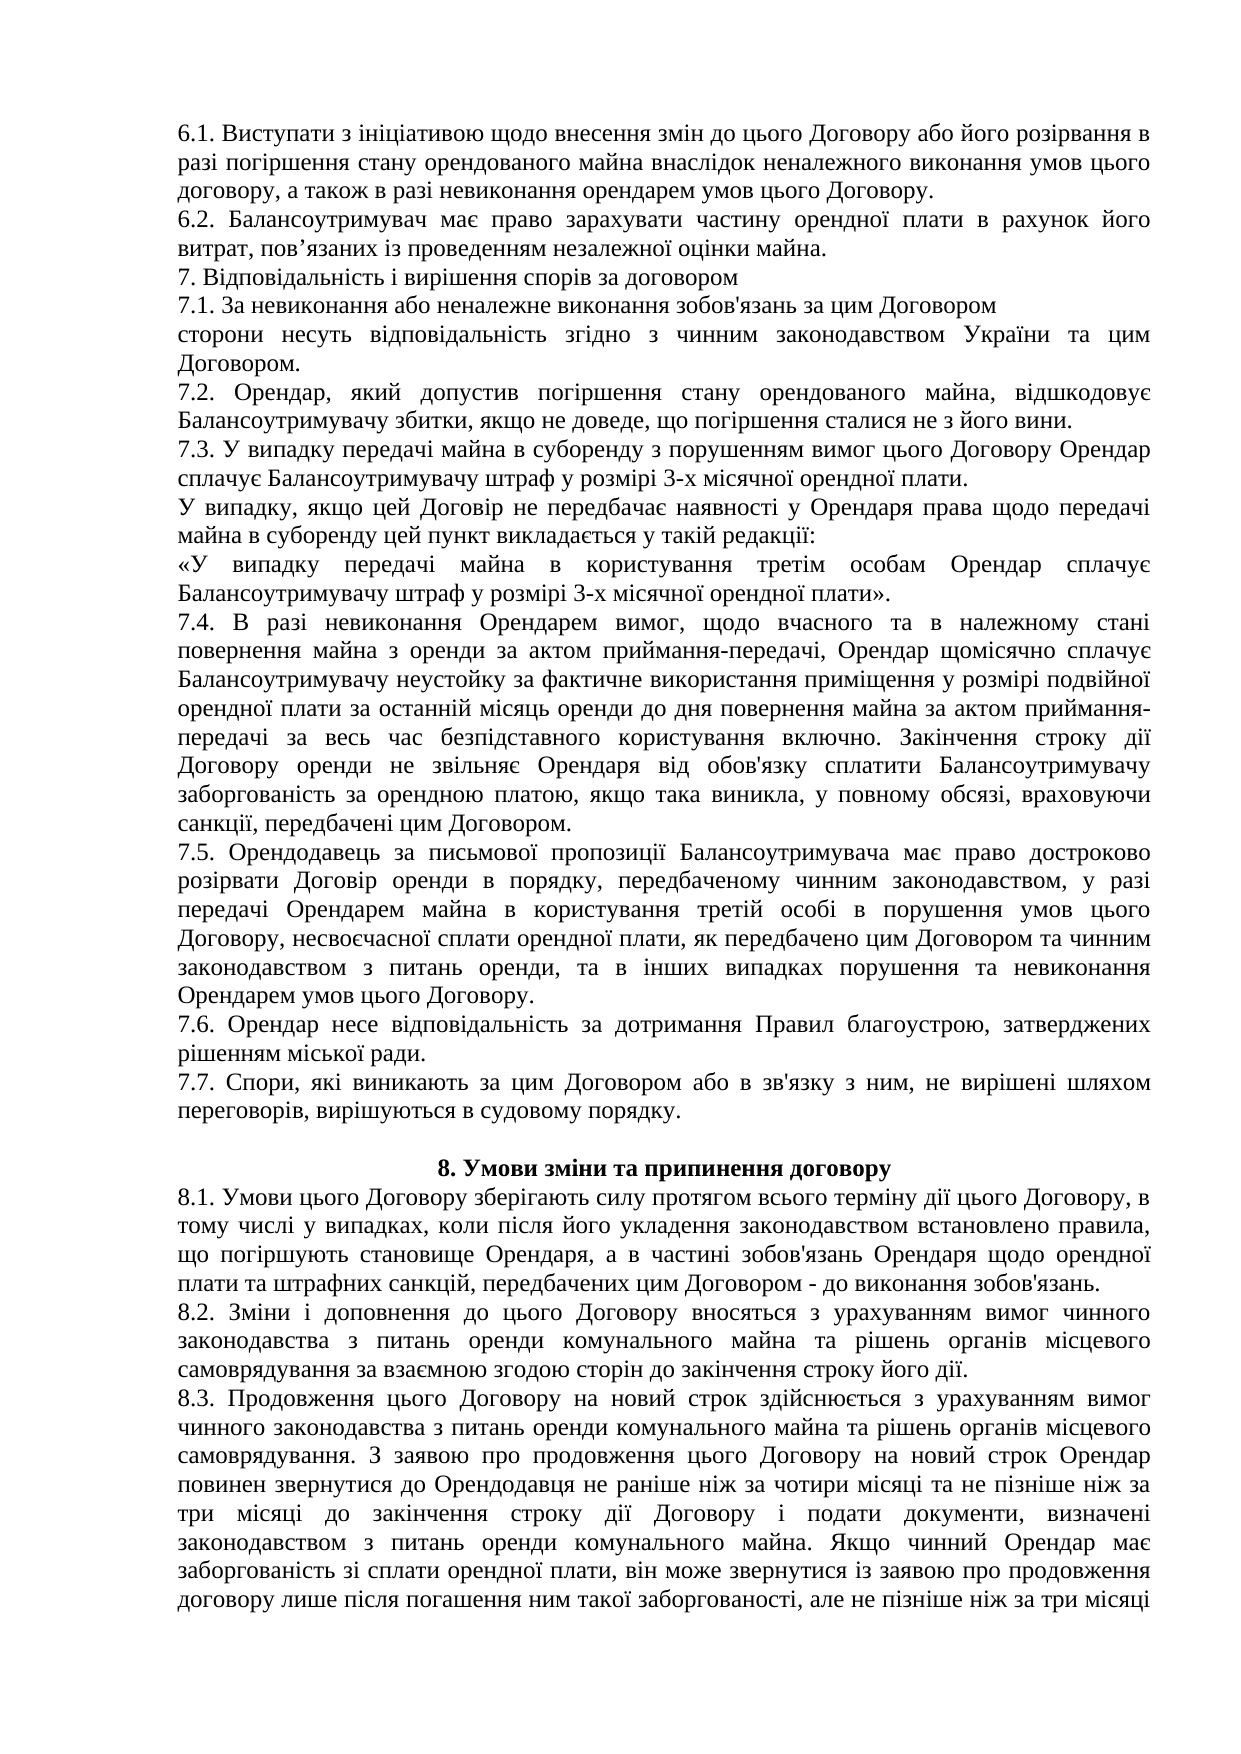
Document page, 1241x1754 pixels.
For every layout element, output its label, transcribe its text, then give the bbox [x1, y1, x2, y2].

text 6.1. Виступати з ініціативою щодо внесення змін до цього Договору або його розірвання в разі погіршення стану орендованого майна внаслідок неналежного виконання умов цього договору, а також в разі невиконання орендарем умов цього Договору. [177, 118, 1152, 204]
text 7.7. Спори, які виникають за цим Договором або в зв'язку з ним, не вирішені шляхом переговорів, вирішуються в судовому порядку. [177, 1067, 1152, 1124]
text У випадку, якщо цей Договір не передбачає наявності у Орендаря права щодо передачі майна в суборенду цей пункт викладається у такій редакції: [177, 492, 1152, 549]
text 8. Умови зміни та припинення договору [177, 1153, 1152, 1182]
text 7.4. В разі невиконання Орендарем вимог, щодо вчасного та в належному стані повернення майна з оренди за актом приймання-передачі, Орендар щомісячно сплачує Балансоутримувачу неустойку за фактичне використання приміщення у розмірі подвійної орендної плати за останній місяць оренди до дня повернення майна за актом приймання- передачі за весь час безпідставного користування включно. Закінчення строку дії Договору оренди не звільняє Орендаря від обов'язку сплатити Балансоутримувачу заборгованість за орендною платою, якщо така виникла, у повному обсязі, враховуючи санкції, передбачені цим Договором. [177, 607, 1152, 837]
text 7.5. Орендодавець за письмової пропозиції Балансоутримувача має право достроково розірвати Договір оренди в порядку, передбаченому чинним законодавством, у разі передачі Орендарем майна в користування третій особі в порушення умов цього Договору, несвоєчасної сплати орендної плати, як передбачено цим Договором та чинним законодавством з питань оренди, та в інших випадках порушення та невиконання Орендарем умов цього Договору. [177, 837, 1152, 1009]
text 7.6. Орендар несе відповідальність за дотримання Правил благоустрою, затверджених рішенням міської ради. [177, 1009, 1152, 1067]
text 7.2. Орендар, який допустив погіршення стану орендованого майна, відшкодовує Балансоутримувачу збитки, якщо не доведе, що погіршення сталися не з його вини. [177, 377, 1152, 434]
text 6.2. Балансоутримувач має право зарахувати частину орендної плати в рахунок його витрат, пов’язаних із проведенням незалежної оцінки майна. [177, 204, 1152, 262]
text 7. Відповідальність і вирішення спорів за договором [177, 262, 1152, 291]
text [177, 1383, 1152, 1613]
text 8.1. Умови цього Договору зберігають силу протягом всього терміну дії цього Договору, в тому числі у випадках, коли після його укладення законодавством встановлено правила, що погіршують становище Орендаря, а в частині зобов'язань Орендаря щодо орендної плати та штрафних санкцій, передбачених цим Договором - до виконання зобов'язань. [177, 1182, 1152, 1297]
text 8.2. Зміни і доповнення до цього Договору вносяться з урахуванням вимог чинного законодавства з питань оренди комунального майна та рішень органів місцевого самоврядування за взаємною згодою сторін до закінчення строку його дії. [177, 1297, 1152, 1383]
text 7.3. У випадку передачі майна в суборенду з порушенням вимог цього Договору Орендар сплачує Балансоутримувачу штраф у розмірі 3-х місячної орендної плати. [177, 434, 1152, 492]
text «У випадку передачі майна в користування третім особам Орендар сплачує Балансоутримувачу штраф у розмірі 3-х місячної орендної плати». [177, 549, 1152, 607]
text сторони несуть відповідальність згідно з чинним законодавством України та цим Договором. [177, 319, 1152, 377]
text 7.1. 3а невиконання або неналежне виконання зобов'язань за цим Договором [177, 291, 1152, 319]
